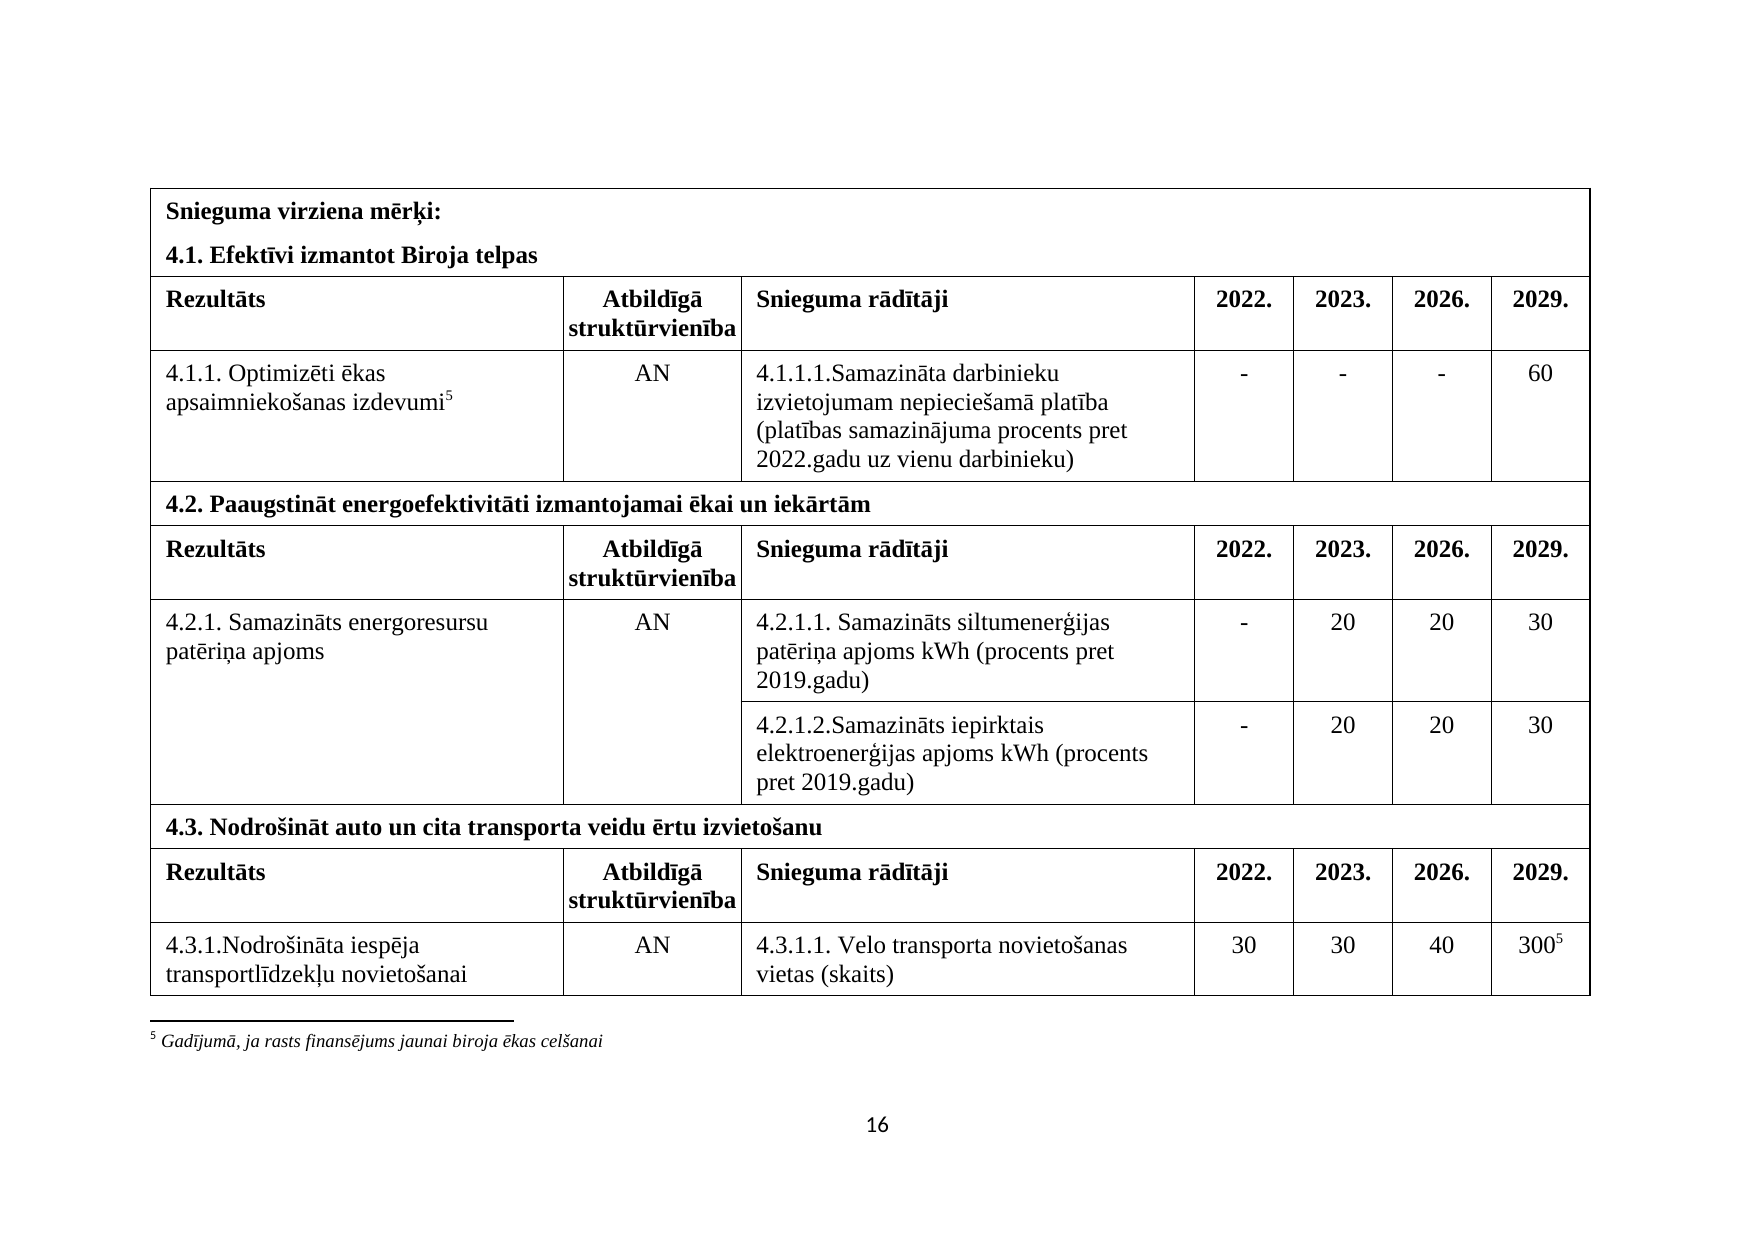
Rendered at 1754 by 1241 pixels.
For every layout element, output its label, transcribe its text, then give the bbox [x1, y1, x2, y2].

table_cell AN [564, 600, 741, 803]
table_cell - [1294, 351, 1392, 481]
table_cell 2022. [1195, 277, 1293, 349]
table_cell 4.3. Nodrošināt auto un cita transporta veidu ērtu izvietošanu [151, 805, 1589, 848]
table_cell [151, 923, 563, 995]
table_cell 30 [1294, 923, 1392, 995]
table_cell 20 [1393, 600, 1491, 701]
table_cell AN [564, 351, 741, 481]
table_cell AN [564, 923, 741, 995]
table_cell 2029. [1492, 277, 1589, 349]
table_cell 2022. [1195, 849, 1293, 922]
table_cell Rezultāts [151, 277, 563, 349]
table_cell - [1195, 351, 1293, 481]
table_cell 3005 [1492, 923, 1589, 995]
table_cell 2023. [1294, 526, 1392, 599]
table_cell 40 [1393, 923, 1491, 995]
table_cell Atbildīgā struktūrvienība [564, 277, 741, 349]
table_cell 4.1. Efektīvi izmantot Biroja telpas [151, 232, 1589, 276]
table_cell Snieguma rādītāji [742, 277, 1194, 349]
table_cell 30 [1195, 923, 1293, 995]
table_cell Snieguma rādītāji [742, 526, 1194, 599]
table_cell 2026. [1393, 277, 1491, 349]
table_cell 4.1.1.1.Samazināta darbinieku izvietojumam nepieciešamā platība (platības samazinājuma procents pret 2022.gadu uz vienu darbinieku) [742, 351, 1194, 481]
table_cell Atbildīgā struktūrvienība [564, 849, 741, 922]
table_cell Rezultāts [151, 526, 563, 599]
table_cell 2023. [1294, 277, 1392, 349]
table_cell 20 [1294, 600, 1392, 701]
table_cell 4.2.1. Samazināts energoresursu patēriņa apjoms [151, 600, 563, 803]
table_cell 30 [1492, 600, 1589, 701]
table_cell 2022. [1195, 526, 1293, 599]
table_cell 2029. [1492, 526, 1589, 599]
table_cell 20 [1393, 702, 1491, 803]
table_cell 2026. [1393, 849, 1491, 922]
table_cell Rezultāts [151, 849, 563, 922]
table_cell 4.2.1.2.Samazināts iepirktais elektroenerģijas apjoms kWh (procents pret 2019.gadu) [742, 702, 1194, 803]
table_cell Snieguma rādītāji [742, 849, 1194, 922]
table_cell 2029. [1492, 849, 1589, 922]
table_cell - [1393, 351, 1491, 481]
table_cell 4.3.1.1. Velo transporta novietošanas vietas (skaits) [742, 923, 1194, 995]
table_cell Snieguma virziena mērķi: [151, 189, 1589, 232]
table_cell - [1195, 702, 1293, 803]
table_cell 60 [1492, 351, 1589, 481]
table_cell - [1195, 600, 1293, 701]
table_cell Atbildīgā struktūrvienība [564, 526, 741, 599]
table_cell 30 [1492, 702, 1589, 803]
table_cell 4.1.1. Optimizēti ēkas apsaimniekošanas izdevumi [151, 351, 563, 481]
table_cell 4.2. Paaugstināt energoefektivitāti izmantojamai ēkai un iekārtām [151, 482, 1589, 525]
table_cell 2023. [1294, 849, 1392, 922]
table_cell 4.2.1.1. Samazināts siltumenerģijas patēriņa apjoms kWh (procents pret 2019.gadu) [742, 600, 1194, 701]
table_cell 2026. [1393, 526, 1491, 599]
table_cell 20 [1294, 702, 1392, 803]
